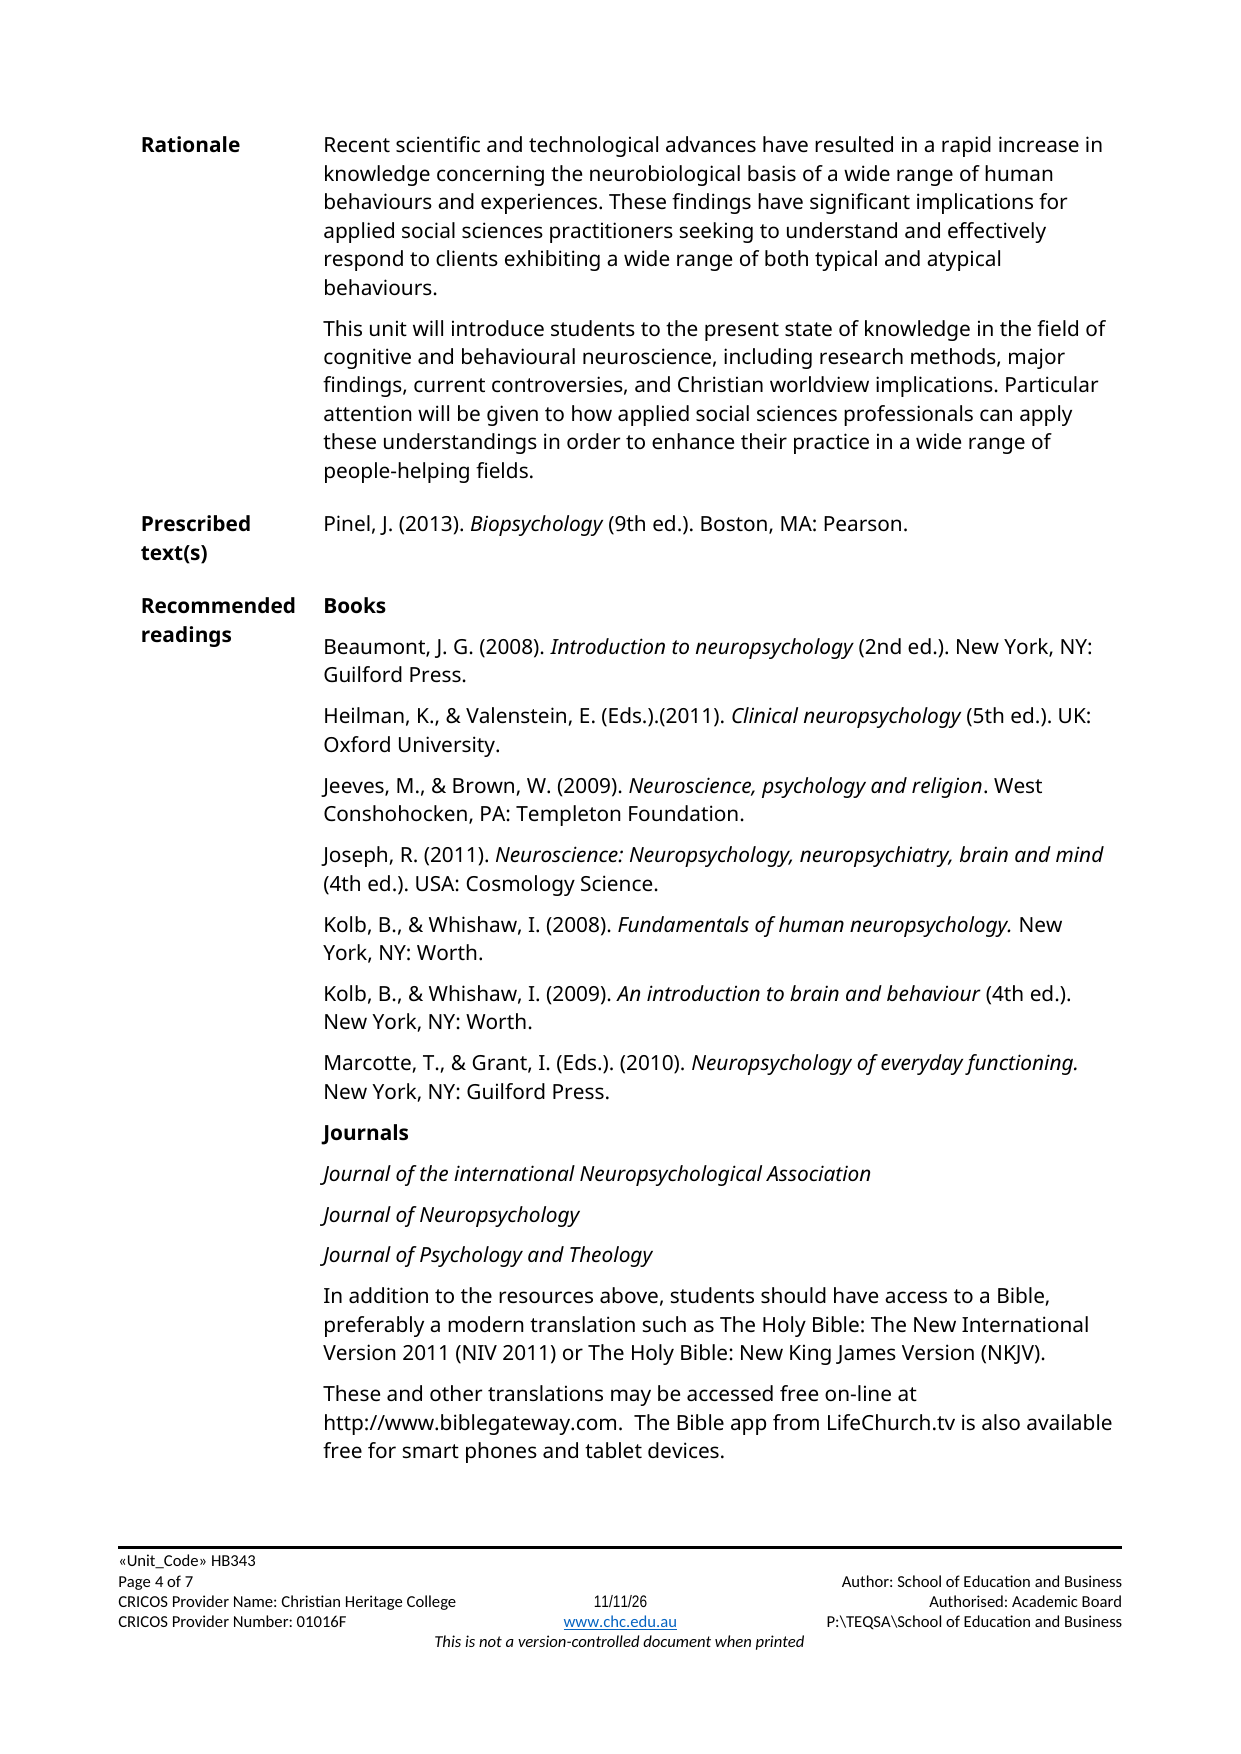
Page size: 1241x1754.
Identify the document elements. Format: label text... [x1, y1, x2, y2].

table_cell Rationale [129, 118, 312, 497]
table_cell Recommended readings [129, 579, 312, 1477]
table_cell Books Beaumont, J. G. (2008). Introduction to neuropsychology (2nd ed.). New York, NY: Guilford Press. Heilman, K., & Valenstein, E. (Eds.).(2011). Clinical neuropsychology (5th ed.). UK: Oxford University. Jeeves, M., & Brown, W. (2009). Neuroscience, psychology and religion. West Conshohocken, PA: Templeton Foundation. Joseph, R. (2011). Neuroscience: Neuropsychology, neuropsychiatry, brain and mind (4th ed.). USA: Cosmology Science. Kolb, B., & Whishaw, I. (2008). Fundamentals of human neuropsychology. New York, NY: Worth. Kolb, B., & Whishaw, I. (2009). An introduction to brain and behaviour (4th ed.). New York, NY: Worth. Marcotte, T., & Grant, I. (Eds.). (2010). Neuropsychology of everyday functioning. New York, NY: Guilford Press. Journals Journal of the international Neuropsychological Association Journal of Neuropsychology Journal of Psychology and Theology In addition to the resources above, students should have access to a Bible, preferably a modern translation such as The Holy Bible: The New International Version 2011 (NIV 2011) or The Holy Bible: New King James Version (NKJV). These and other translations may be accessed free on-line at http://www.biblegateway.com. The Bible app from LifeChurch.tv is also available free for smart phones and tablet devices. [312, 579, 1121, 1477]
table_cell Recent scientific and technological advances have resulted in a rapid increase in knowledge concerning the neurobiological basis of a wide range of human behaviours and experiences. These findings have significant implications for applied social sciences practitioners seeking to understand and effectively respond to clients exhibiting a wide range of both typical and atypical behaviours. This unit will introduce students to the present state of knowledge in the field of cognitive and behavioural neuroscience, including research methods, major findings, current controversies, and Christian worldview implications. Particular attention will be given to how applied social sciences professionals can apply these understandings in order to enhance their practice in a wide range of people-helping fields. [312, 118, 1121, 497]
table_cell Pinel, J. (2013). Biopsychology (9th ed.). Boston, MA: Pearson. [312, 497, 1121, 579]
table_cell Prescribed text(s) [129, 497, 312, 579]
